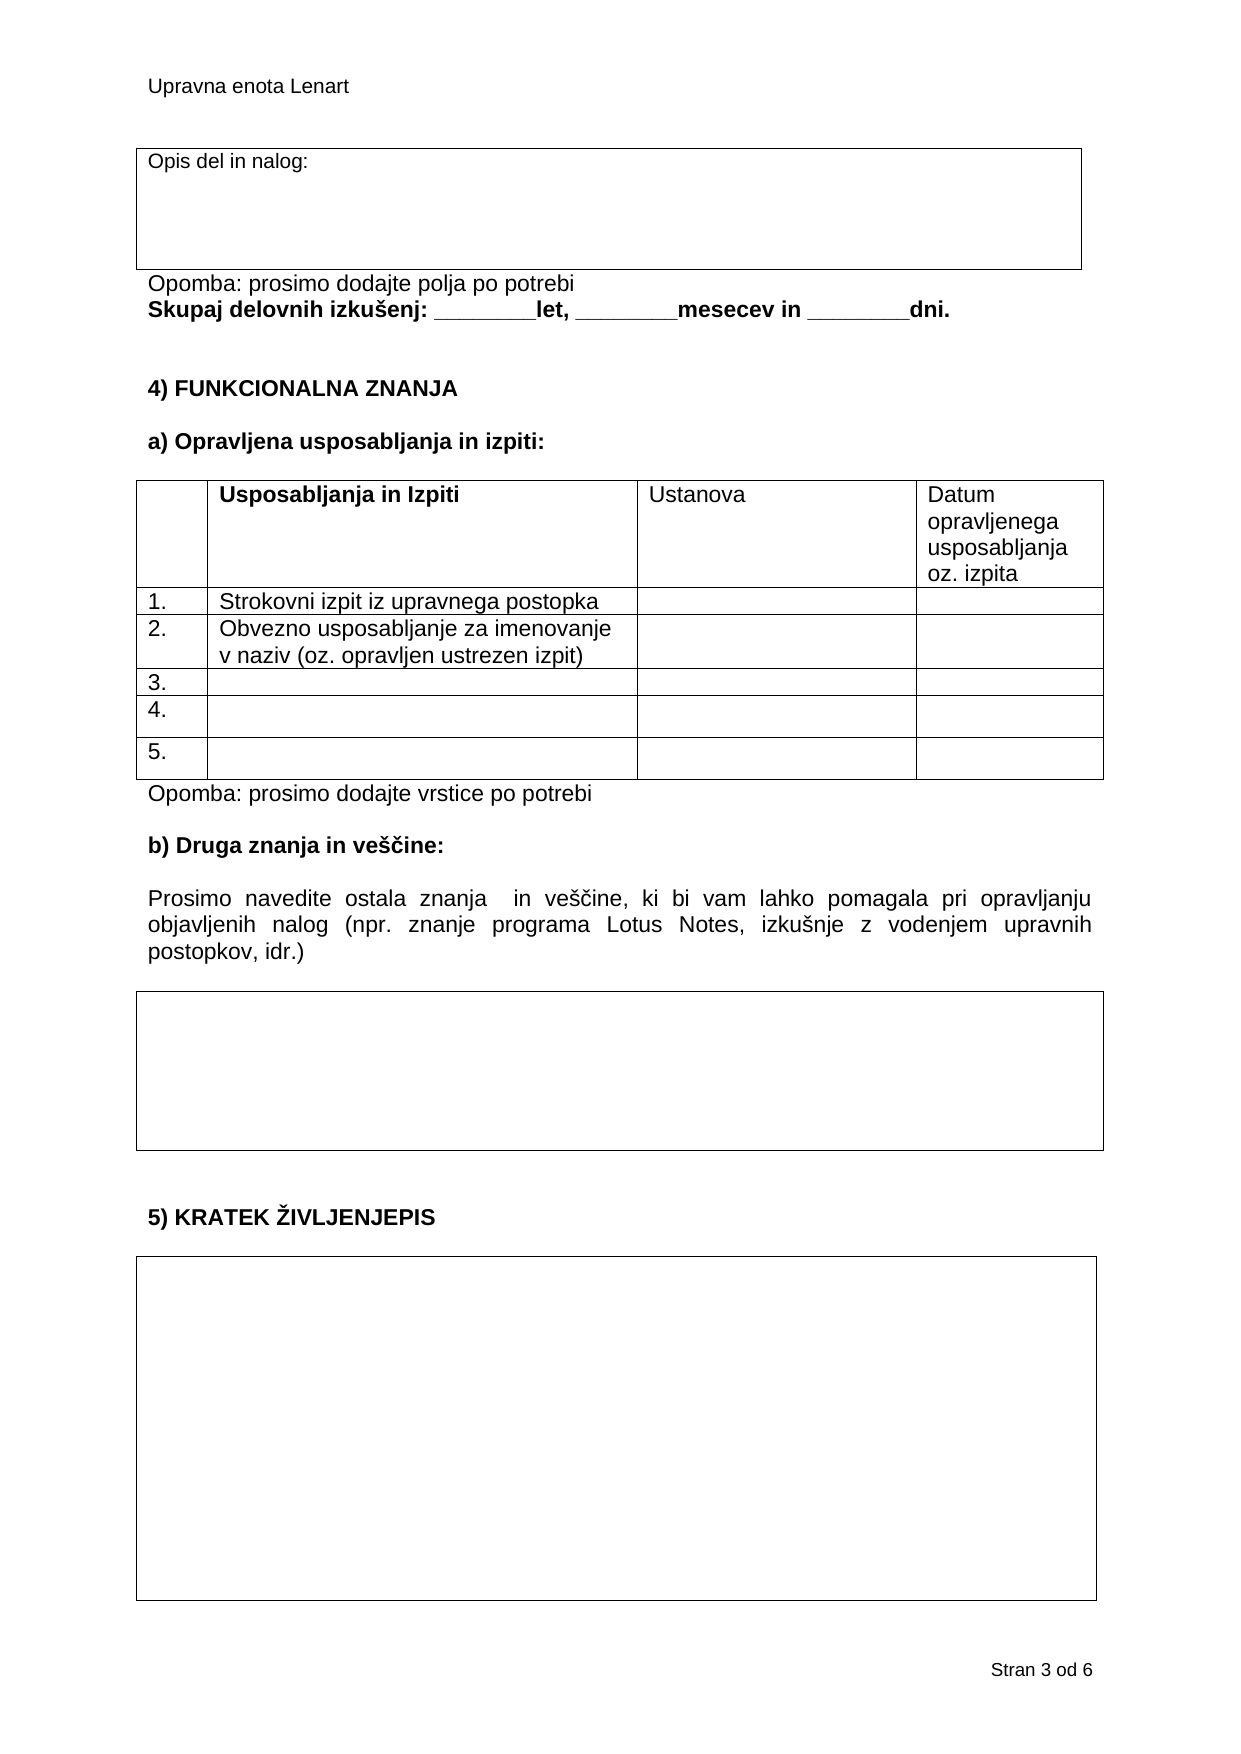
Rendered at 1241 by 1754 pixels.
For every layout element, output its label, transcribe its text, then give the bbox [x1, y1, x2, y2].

table_cell [638, 696, 916, 737]
text Skupaj delovnih izkušenj: ________let, ________mesecev in ________dni. [148, 296, 1093, 322]
table_header Datum opravljenega usposabljanja oz. izpita [917, 481, 1103, 587]
text Prosimo navedite ostala znanja in veščine, ki bi vam lahko pomagala pri opravljanju objavljenih nalog (npr. znanje programa Lotus Notes, izkušnje z vodenjem upravnih postopkov, idr.) [148, 885, 1093, 964]
table_cell 3. [137, 669, 207, 695]
text Opomba: prosimo dodajte vrstice po potrebi [148, 780, 1093, 806]
table_cell 2. [137, 615, 207, 668]
table_cell [208, 696, 637, 737]
table_cell 1. [137, 588, 207, 614]
table_cell [638, 669, 916, 695]
table_cell [917, 669, 1103, 695]
text 5) KRATEK ŽIVLJENJEPIS [148, 1203, 1093, 1230]
table_header [137, 1257, 1096, 1600]
table_cell 5. [137, 738, 207, 779]
table_header [137, 992, 1103, 1150]
table_cell [917, 615, 1103, 668]
table_cell [917, 738, 1103, 779]
table_cell 4. [137, 696, 207, 737]
table_cell [917, 588, 1103, 614]
table_header [137, 481, 207, 587]
table_header Usposabljanja in Izpiti [208, 481, 637, 587]
text 4) FUNKCIONALNA ZNANJA [148, 375, 1093, 401]
text Opomba: prosimo dodajte polja po potrebi [148, 269, 1093, 296]
table_cell Opis del in nalog: [137, 149, 1081, 268]
table_cell [208, 738, 637, 779]
table_cell Obvezno usposabljanje za imenovanje v naziv (oz. opravljen ustrezen izpit) [208, 615, 637, 668]
text b) Druga znanja in veščine: [148, 832, 1093, 859]
table_cell [638, 738, 916, 779]
table_cell [917, 696, 1103, 737]
text a) Opravljena usposabljanja in izpiti: [148, 428, 1093, 454]
table_cell [208, 669, 637, 695]
table_cell [638, 615, 916, 668]
table_header Ustanova [638, 481, 916, 587]
table_cell Strokovni izpit iz upravnega postopka [208, 588, 637, 614]
table_cell [638, 588, 916, 614]
